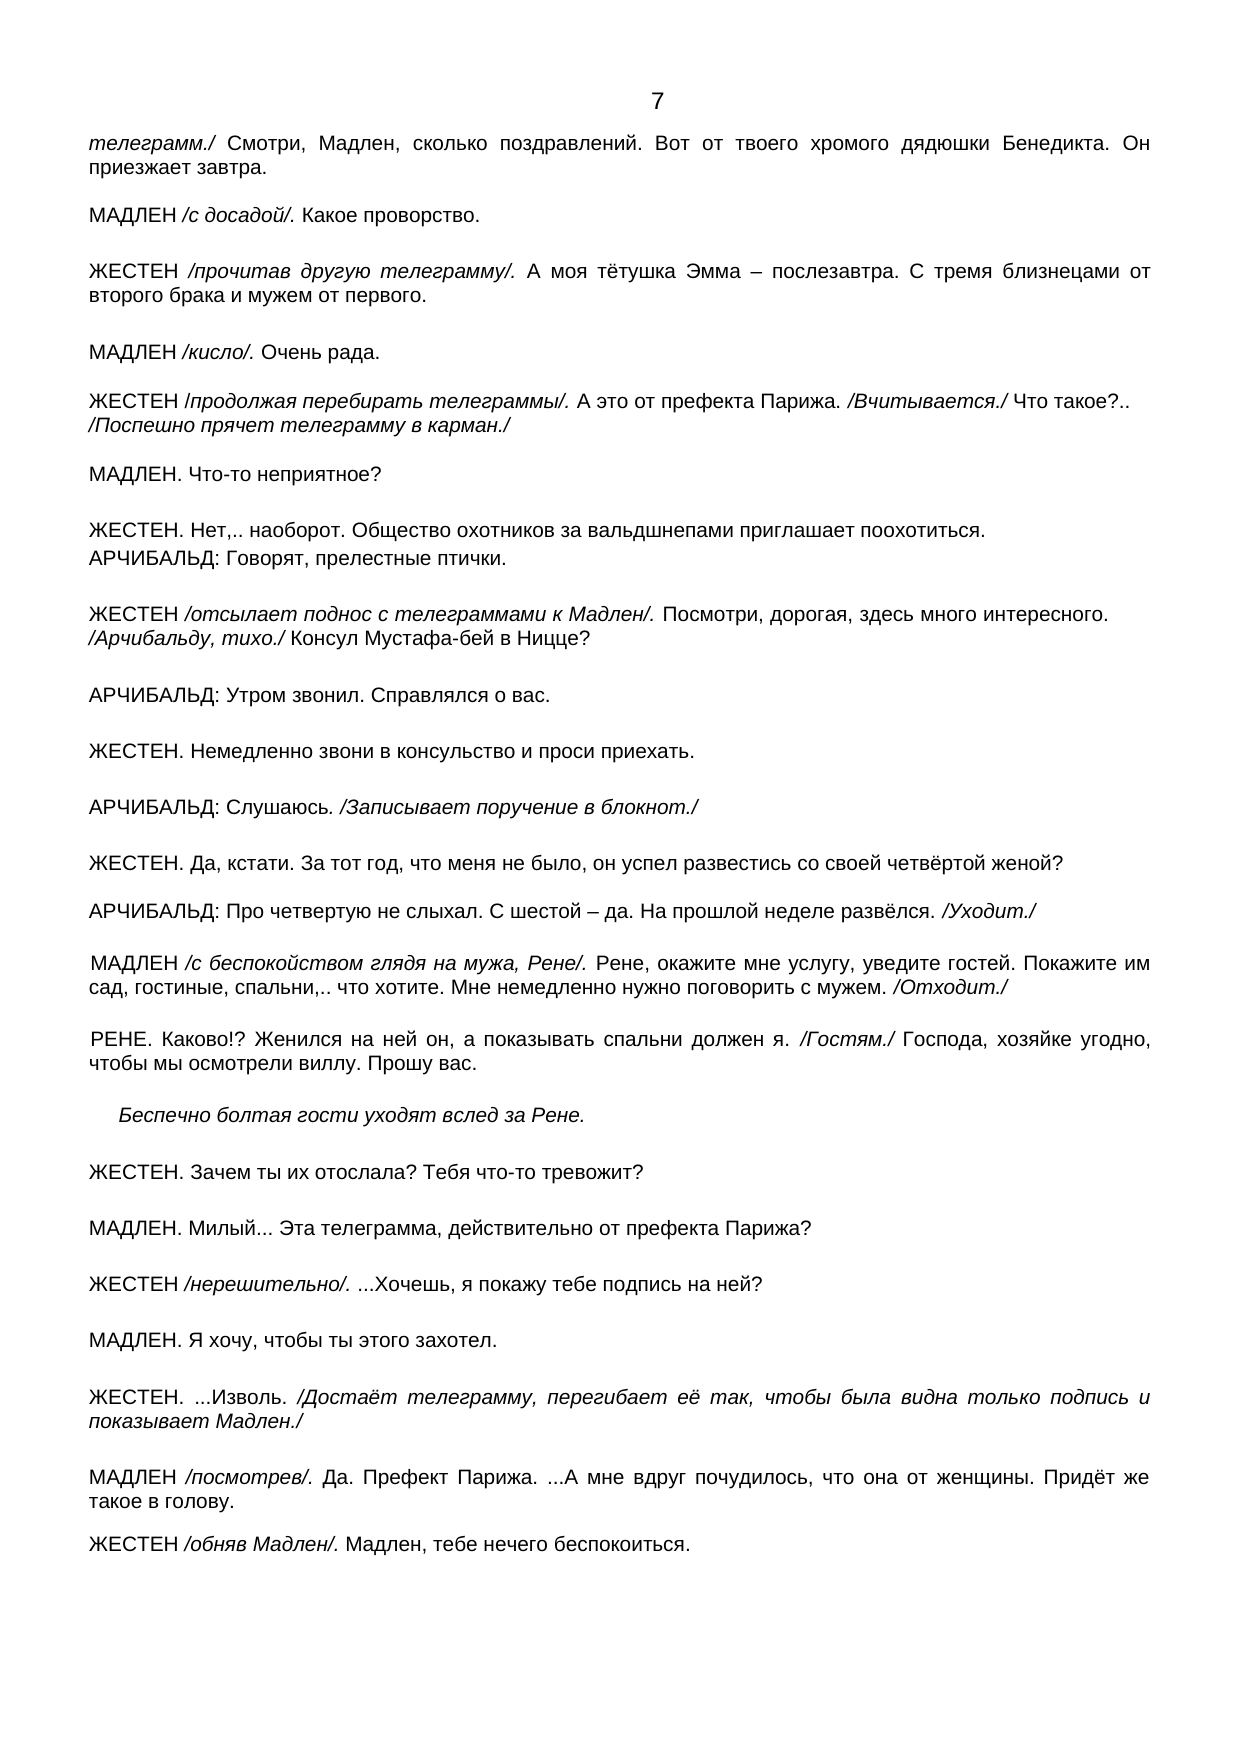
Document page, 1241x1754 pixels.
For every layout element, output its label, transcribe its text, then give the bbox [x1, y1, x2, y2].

text МАДЛЕН. Что-то неприятное? [89, 462, 1131, 486]
text ЖЕСТЕН. Немедленно звони в консульство и проси приехать. [89, 739, 1110, 763]
text ЖЕСТЕН /обняв Мадлен/. Мадлен, тебе нечего беспокоиться. [89, 1531, 1152, 1555]
text МАДЛЕН. Я хочу, чтобы ты этого захотел. [89, 1328, 1152, 1352]
text ЖЕСТЕН /продолжая перебирать телеграммы/. А это от префекта Парижа. /Вчитывается./ Что такое?.. /Поспешно прячет телеграмму в карман./ [89, 389, 1131, 437]
text МАДЛЕН /с беспокойством глядя на мужа, Рене/. Рене, окажите мне услугу, уведите гостей. Покажите им сад, гостиные, спальни,.. что хотите. Мне немедленно нужно поговорить с мужем. /Отходит./ [89, 951, 1152, 999]
text АРЧИБАЛЬД: Слушаюсь. /Записывает поручение в блокнот./ [89, 795, 1110, 819]
text МАДЛЕН. Милый... Эта телеграмма, действительно от префекта Парижа? [89, 1216, 1152, 1240]
text МАДЛЕН /с досадой/. Какое проворство. [89, 203, 1152, 227]
text Беспечно болтая гости уходят вслед за Рене. [89, 1103, 1152, 1127]
text ЖЕСТЕН /прочитав другую телеграмму/. А моя тётушка Эмма – послезавтра. С тремя близнецами от второго брака и мужем от первого. [89, 259, 1152, 307]
text АРЧИБАЛЬД: Утром звонил. Справлялся о вас. [89, 682, 1110, 706]
text МАДЛЕН /кисло/. Очень рада. [89, 339, 1152, 363]
text ЖЕСТЕН. Да, кстати. За тот год, что меня не было, он успел развестись со своей четвёртой женой? [89, 851, 1152, 875]
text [89, 131, 1152, 179]
text ЖЕСТЕН. Зачем ты их отослала? Тебя что-то тревожит? [89, 1159, 1152, 1183]
text АРЧИБАЛЬД: Говорят, прелестные птички. [89, 546, 1110, 570]
text АРЧИБАЛЬД: Про четвертую не слыхал. С шестой – да. На прошлой неделе развёлся. /Уходит./ [89, 899, 1152, 923]
text МАДЛЕН /посмотрев/. Да. Префект Парижа. ...А мне вдруг почудилось, что она от женщины. Придёт же такое в голову. [89, 1465, 1152, 1513]
text ЖЕСТЕН. ...Изволь. /Достаёт телеграмму, перегибает её так, чтобы была видна только подпись и показывает Мадлен./ [89, 1384, 1152, 1432]
text ЖЕСТЕН. Нет,.. наоборот. Общество охотников за вальдшнепами приглашает поохотиться. [89, 518, 1110, 542]
text ЖЕСТЕН /нерешительно/. ...Хочешь, я покажу тебе подпись на ней? [89, 1272, 1152, 1296]
text ЖЕСТЕН /отсылает поднос с телеграммами к Мадлен/. Посмотри, дорогая, здесь много интересного. /Арчибальду, тихо./ Консул Мустафа-бей в Ницце? [89, 602, 1110, 650]
text РЕНЕ. Каково!? Женился на ней он, а показывать спальни должен я. /Гостям./ Господа, хозяйке угодно, чтобы мы осмотрели виллу. Прошу вас. [89, 1027, 1152, 1075]
